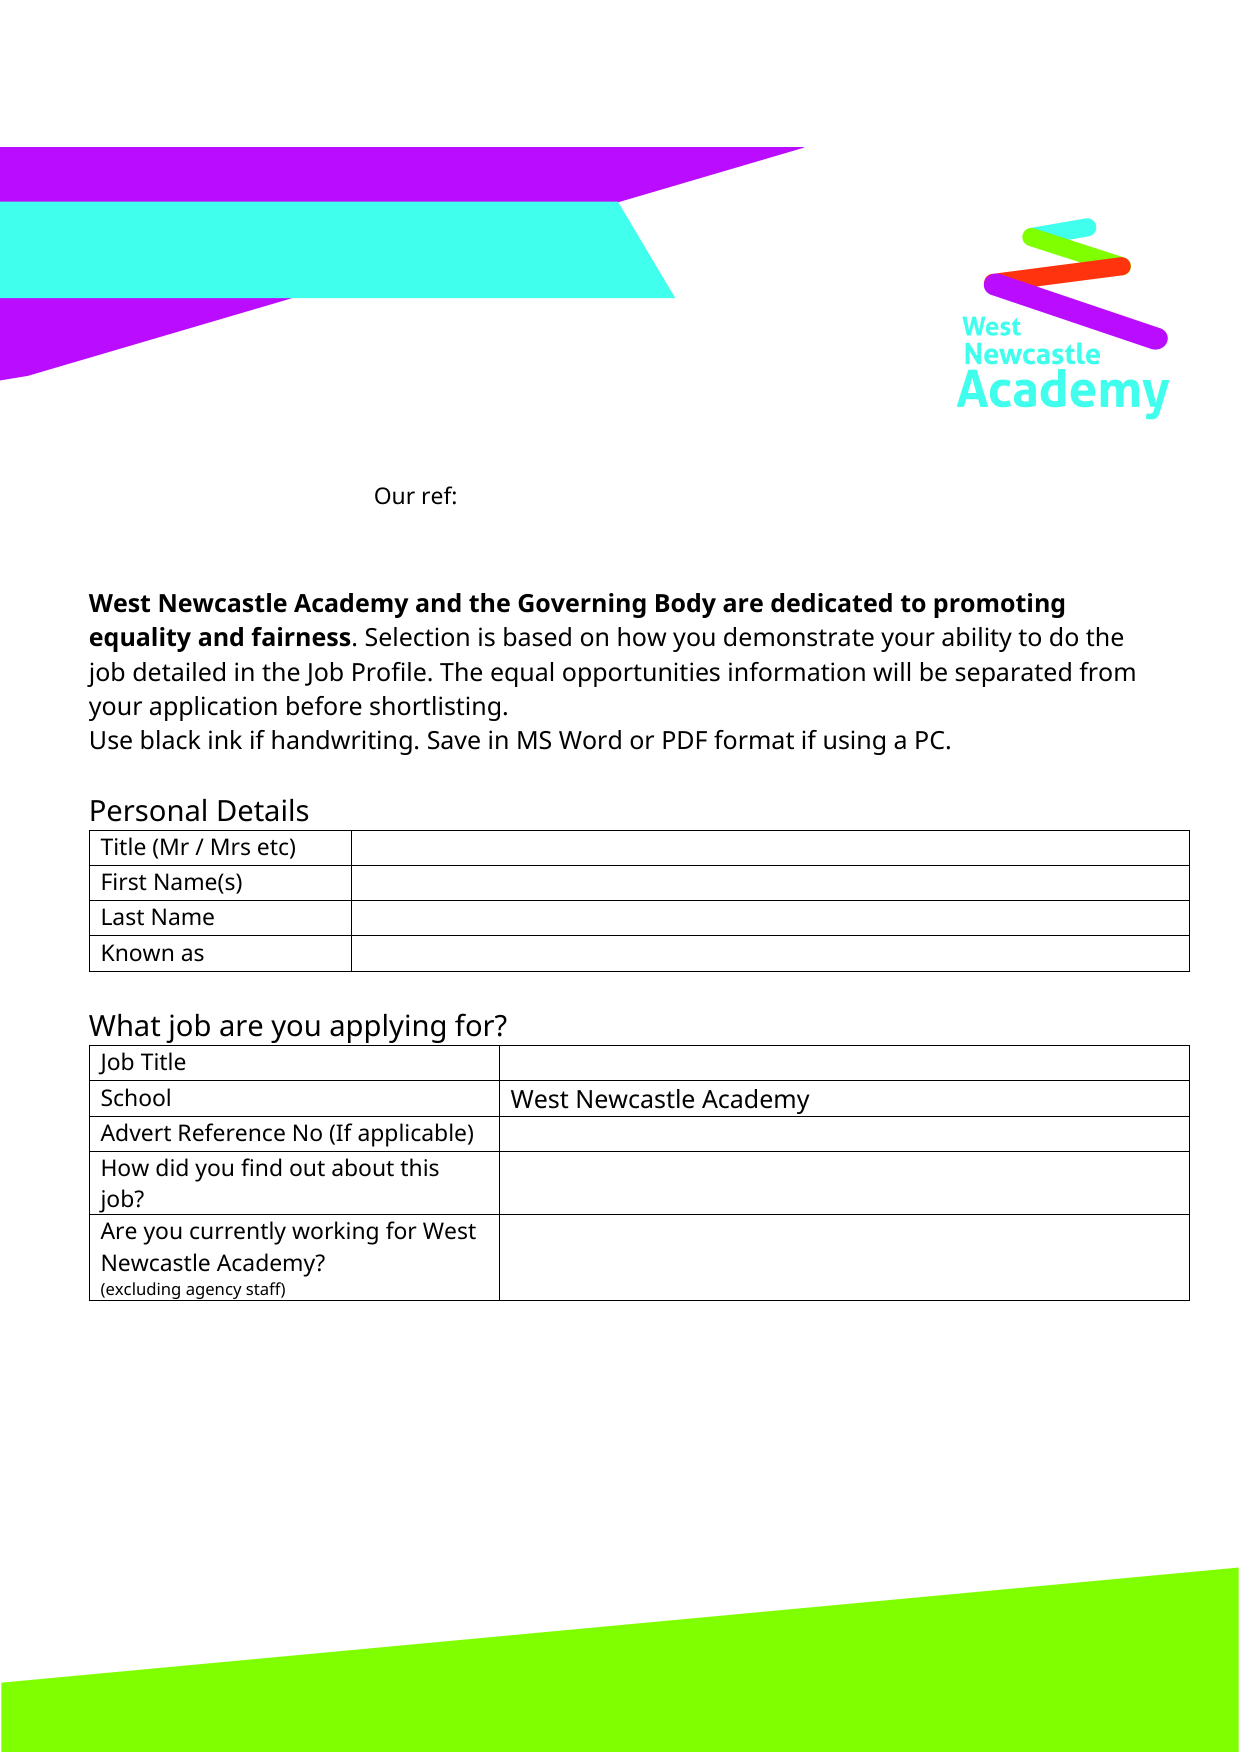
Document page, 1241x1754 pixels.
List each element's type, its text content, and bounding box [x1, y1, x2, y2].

table_cell [500, 1215, 1189, 1300]
table_cell [500, 1152, 1189, 1214]
table_cell [500, 1117, 1189, 1151]
table_cell Advert Reference No (If applicable) [90, 1117, 499, 1151]
text What job are you applying for? [89, 1006, 1167, 1045]
table_cell School [90, 1081, 499, 1116]
text Personal Details [89, 790, 1167, 830]
table_cell Last Name [90, 901, 351, 935]
table_header [500, 1046, 1189, 1080]
table_cell [352, 901, 1189, 935]
picture [1, 1548, 1238, 1752]
table_header Title (Mr / Mrs etc) [90, 831, 351, 865]
table_cell West Newcastle Academy [500, 1081, 1189, 1116]
table_cell Are you currently working for West Newcastle Academy? (excluding agency staff) [90, 1215, 499, 1300]
table_cell Known as [90, 936, 351, 971]
table_cell [352, 936, 1189, 971]
table_cell [352, 866, 1189, 900]
table_header Job Title [90, 1046, 499, 1080]
table_cell First Name(s) [90, 866, 351, 900]
text West Newcastle Academy and the Governing Body are dedicated to promoting equality and fairness. Selection is based on how you demonstrate your ability to do the job detailed in the Job Profile. The equal opportunities information will be separated from your application before shortlisting. [89, 586, 1167, 722]
text Use black ink if handwriting. Save in MS Word or PDF format if using a PC. [89, 722, 1167, 756]
picture [0, 147, 1240, 423]
table_header [352, 831, 1189, 865]
table_cell How did you find out about this job? [90, 1152, 499, 1214]
